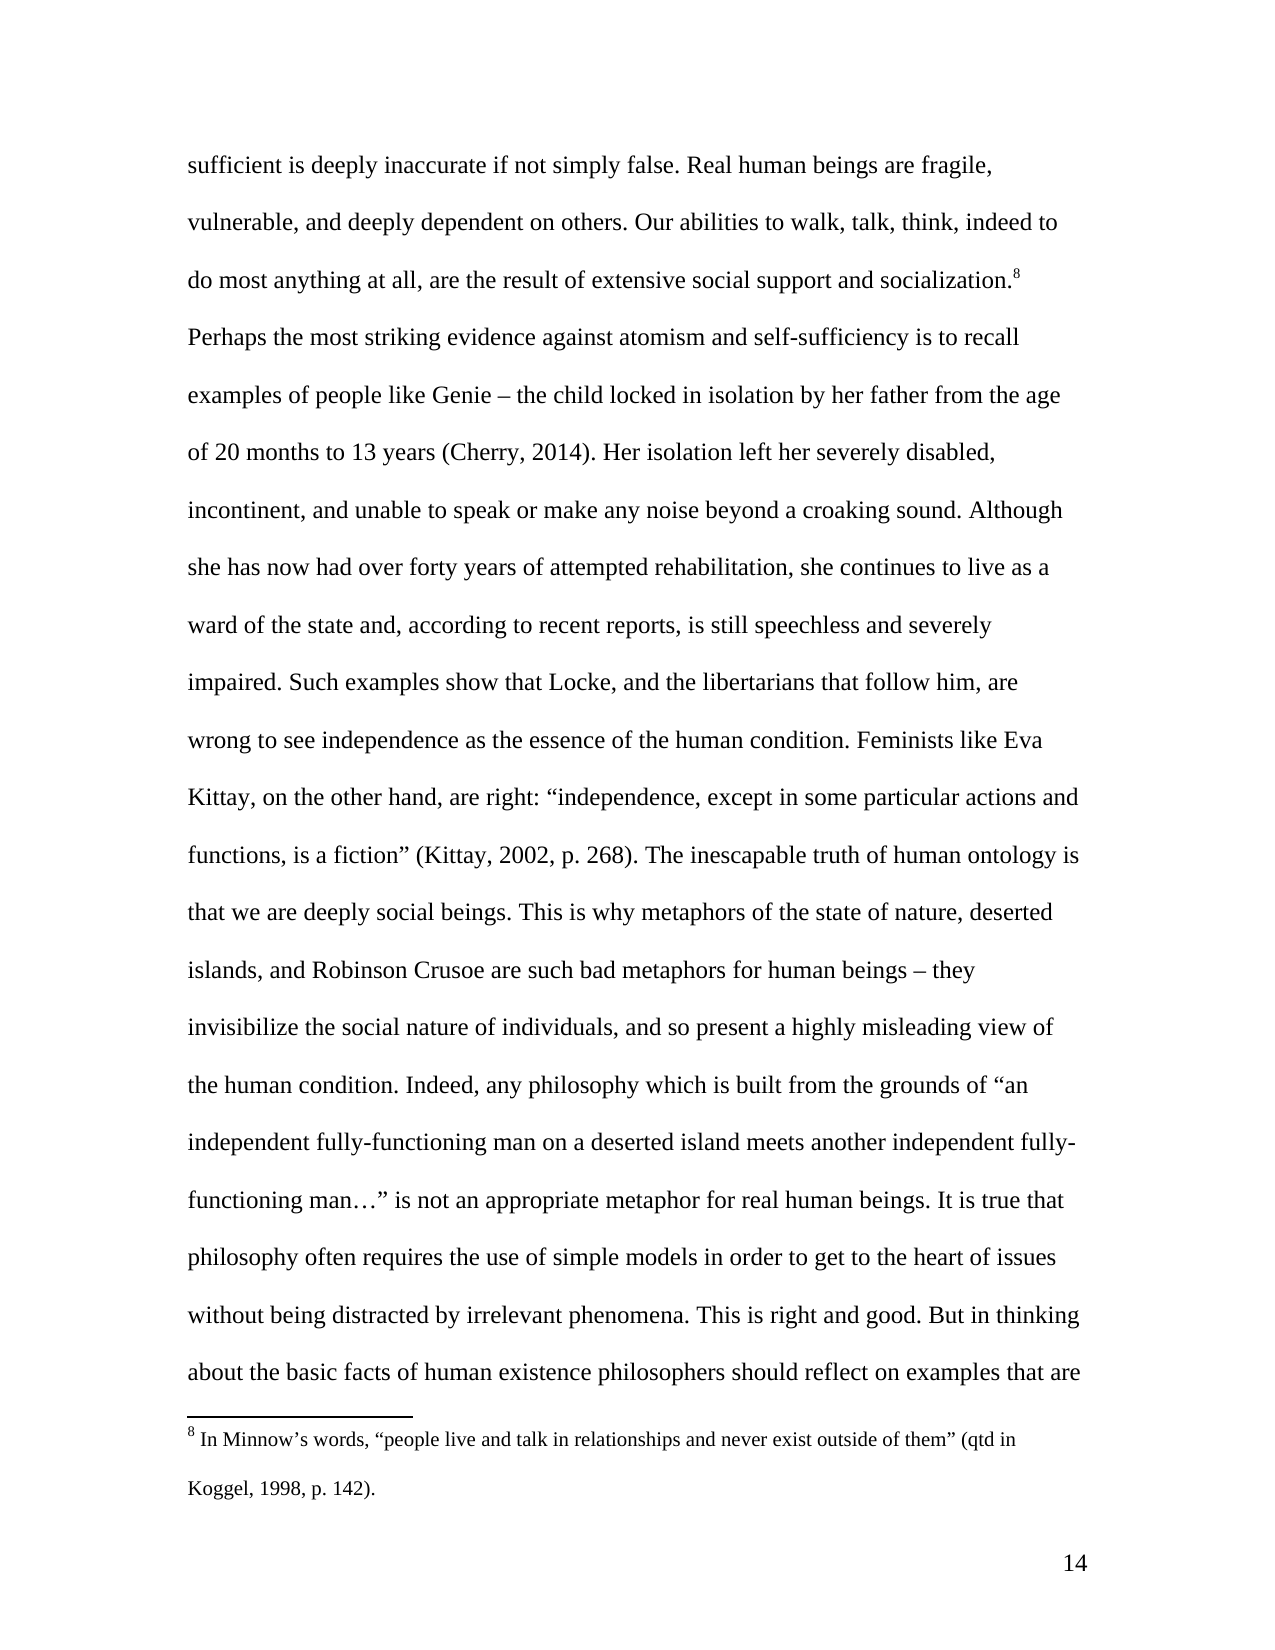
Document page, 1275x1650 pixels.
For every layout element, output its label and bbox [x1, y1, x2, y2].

text [187, 150, 1087, 1386]
